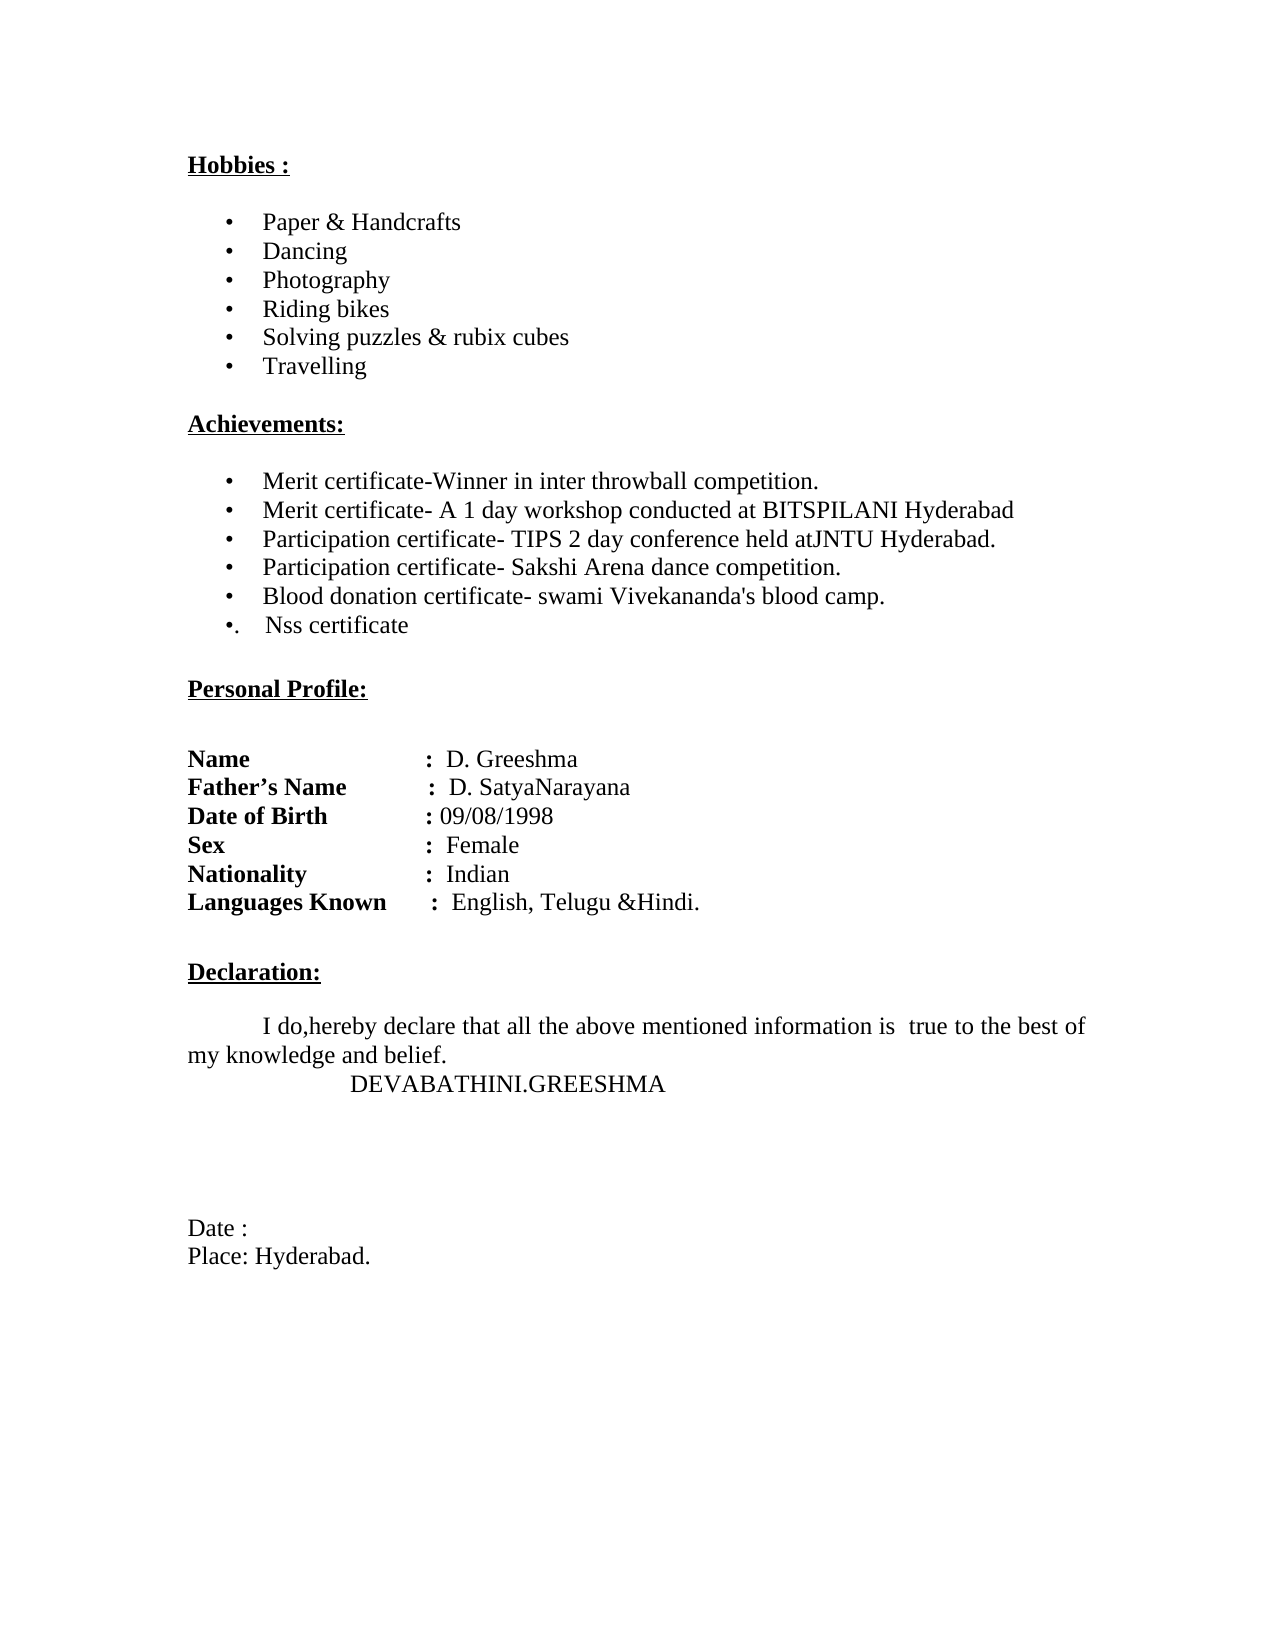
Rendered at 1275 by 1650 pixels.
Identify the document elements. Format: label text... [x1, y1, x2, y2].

text Name : D. Greeshma [187, 744, 1087, 772]
text Father’s Name : D. SatyaNarayana [187, 772, 1087, 801]
text Hobbies : [187, 150, 1087, 179]
list Dancing [225, 236, 1087, 265]
list Riding bikes [225, 294, 1087, 322]
list Blood donation certificate- swami Vivekananda's blood camp. [225, 581, 1087, 610]
list Solving puzzles & rubix cubes [225, 322, 1087, 351]
text DEVABATHINI.GREESHMA [187, 1069, 1087, 1098]
list Participation certificate- TIPS 2 day conference held atJNTU Hyderabad. [225, 524, 1087, 552]
list Merit certificate- A 1 day workshop conducted at BITSPILANI Hyderabad [225, 495, 1087, 524]
text Languages Known : English, Telugu &Hindi. [187, 887, 1087, 916]
list Participation certificate- Sakshi Arena dance competition. [225, 552, 1087, 581]
text Sex : Female [187, 830, 1087, 859]
text Nationality : Indian [187, 859, 1087, 887]
text Date of Birth : 09/08/1998 [187, 801, 1087, 830]
list Merit certificate-Winner in inter throwball competition. [225, 466, 1087, 495]
list Paper & Handcrafts [225, 207, 1087, 236]
list •. Nss certificate [187, 610, 1087, 639]
text Achievements: [187, 409, 1087, 437]
text Date : [187, 1213, 1087, 1241]
text Personal Profile: [187, 674, 1087, 702]
text Place: Hyderabad. [187, 1241, 1087, 1270]
list Photography [225, 265, 1087, 294]
text I do,hereby declare that all the above mentioned information is true to the best of my knowledge and belief. [187, 1011, 1087, 1069]
list Travelling [225, 351, 1087, 380]
text Declaration: [187, 957, 1087, 986]
